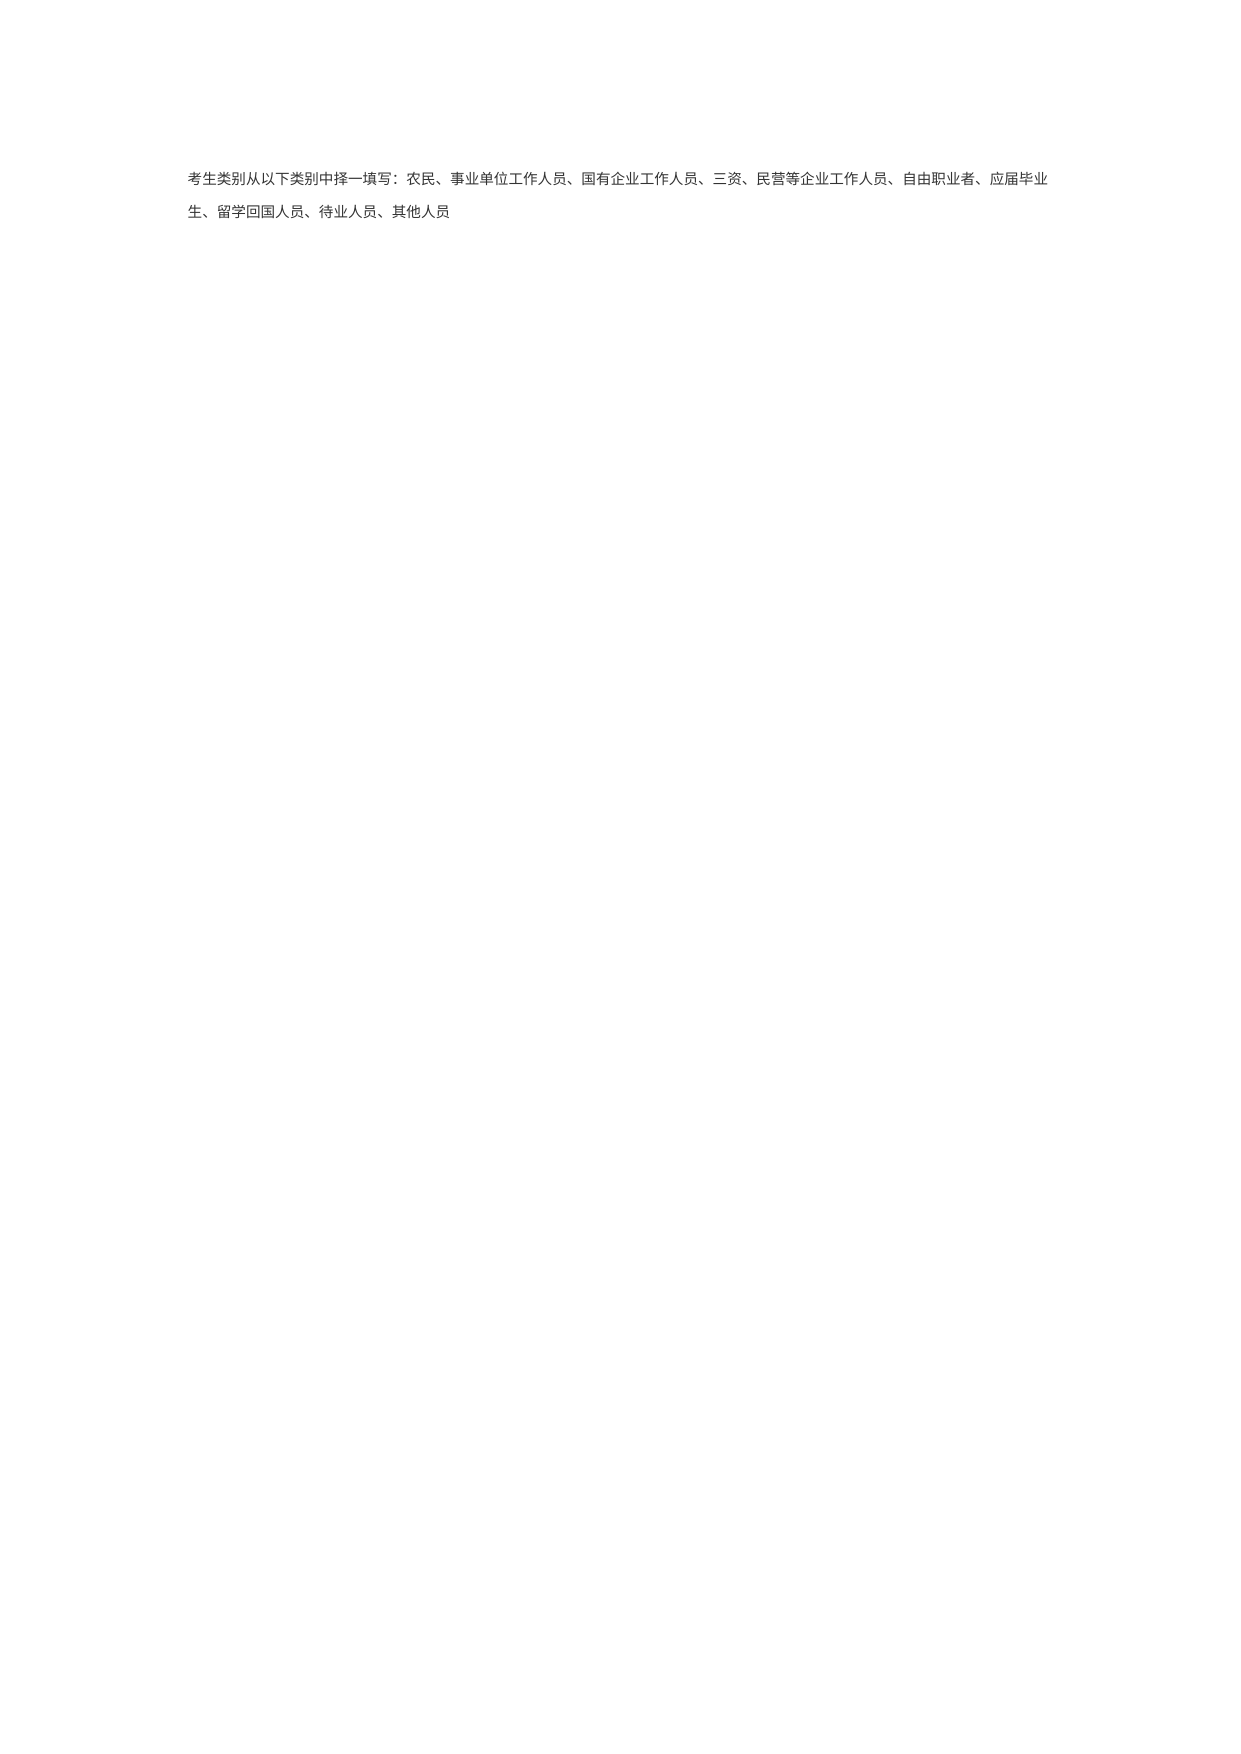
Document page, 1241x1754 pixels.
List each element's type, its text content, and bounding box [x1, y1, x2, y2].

text 考生类别从以下类别中择一填写：农民、事业单位工作人员、国有企业工作人员、三资、民营等企业工作人员、自由职业者、应届毕业生、留学回国人员、待业人员、其他人员 [187, 162, 1053, 227]
